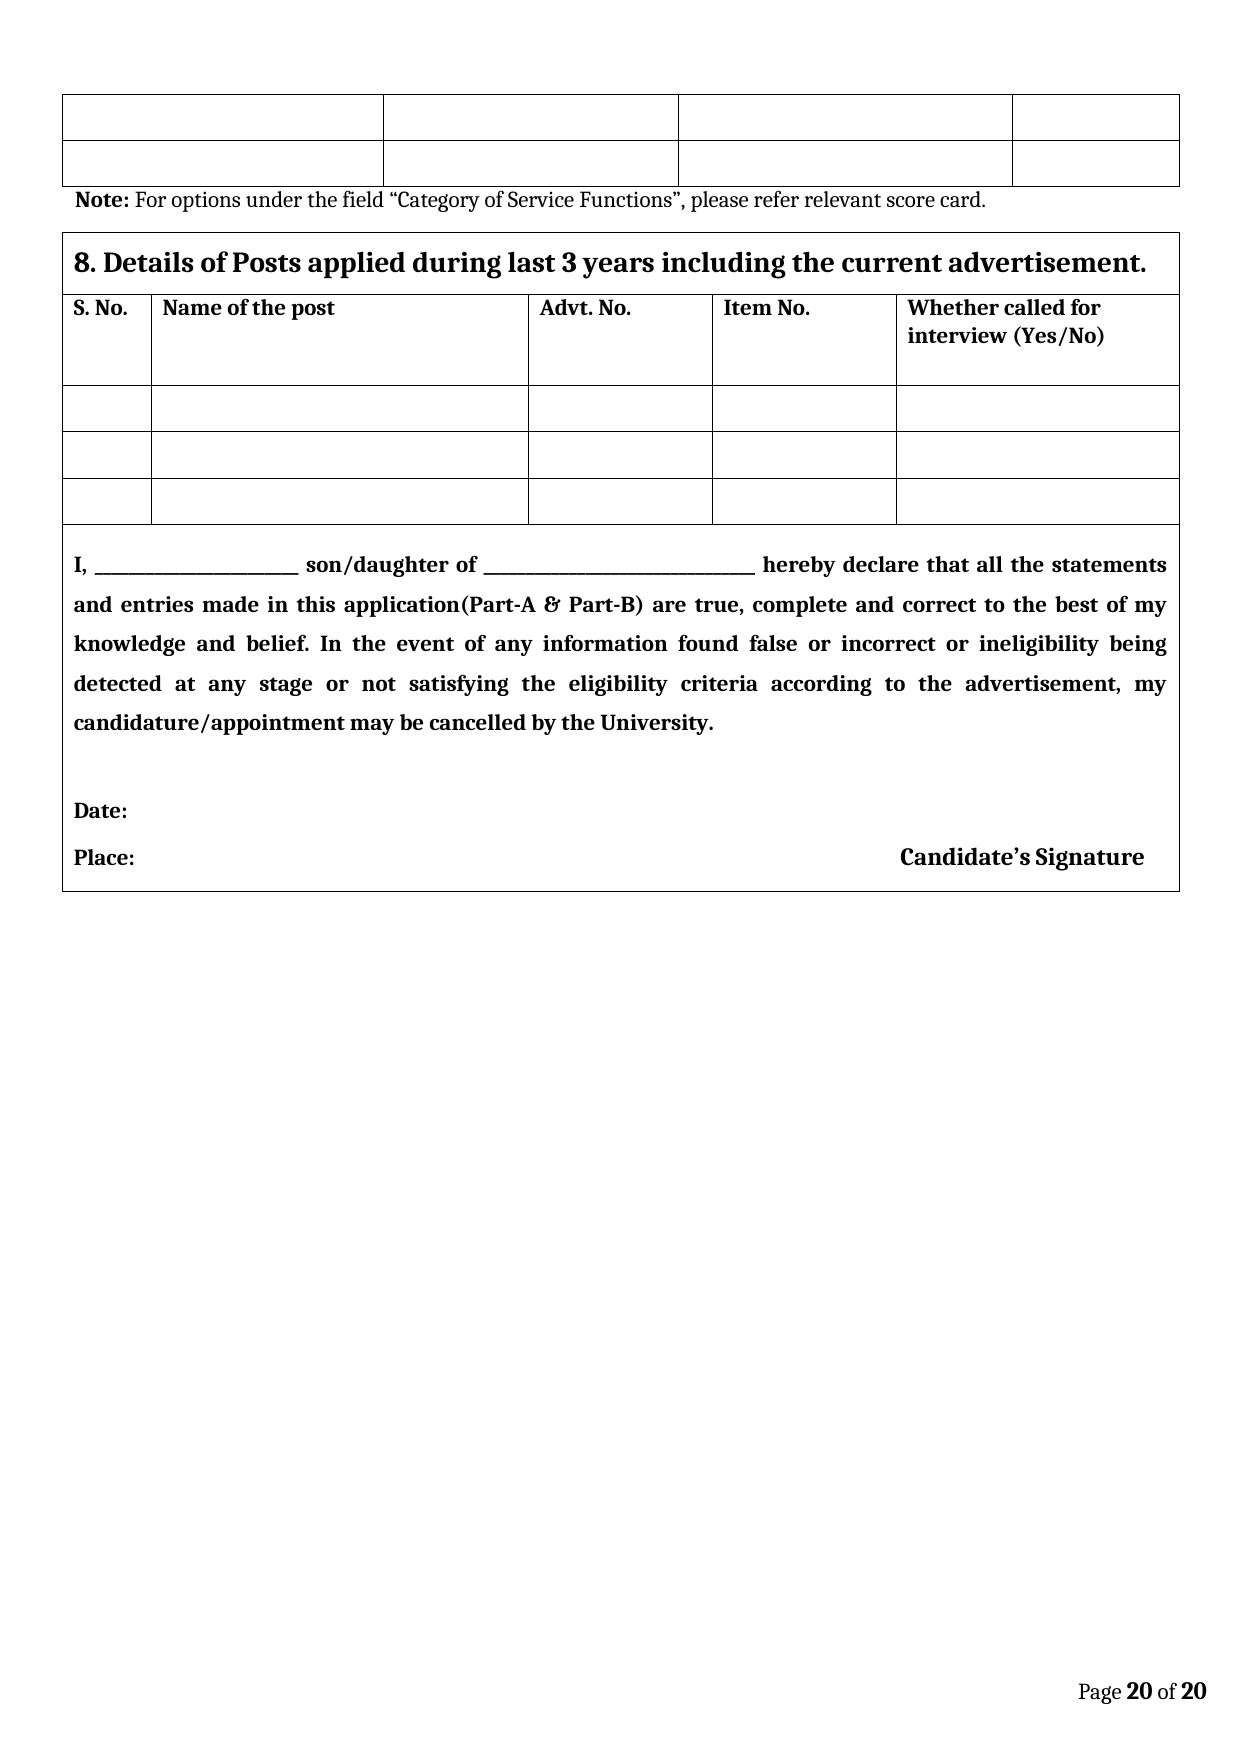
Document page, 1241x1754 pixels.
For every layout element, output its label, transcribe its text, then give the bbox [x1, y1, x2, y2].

table_cell Whether called for interview (Yes/No) [897, 295, 1179, 385]
table_cell Advt. No. [529, 295, 712, 385]
table_cell [897, 479, 1179, 523]
table_cell S. No. [63, 295, 151, 385]
table_cell Item No. [713, 295, 896, 385]
table_cell [897, 386, 1179, 431]
table_cell [897, 432, 1179, 477]
table_cell [63, 95, 383, 140]
table_cell [1013, 95, 1179, 140]
table_cell Name of the post [152, 295, 528, 385]
table_cell [152, 432, 528, 477]
text Note: For options under the field “Category of Service Functions”, please refer relevant score card. [75, 187, 1116, 213]
table_cell I, ________________________ son/daughter of ________________________________ hereby declare that all the statements and entries made in this application(Part-A & Part-B) are true, complete and correct to the best of my knowledge and belief. In the event of any information found false or incorrect or ineligibility being detected at any stage or not satisfying the eligibility criteria according to the advertisement, my candidature/appointment may be cancelled by the University. Date: Place: Candidate’s Signature [63, 525, 1179, 891]
table_cell [63, 386, 151, 431]
table_cell [713, 386, 896, 431]
table_cell [152, 479, 528, 523]
table_cell [63, 432, 151, 477]
table_cell [63, 479, 151, 523]
table_cell [713, 432, 896, 477]
table_cell [384, 95, 678, 140]
table_cell [529, 479, 712, 523]
table_cell [152, 386, 528, 431]
table_header 8. Details of Posts applied during last 3 years including the current advertisement. [63, 233, 1179, 294]
table_cell [679, 141, 1012, 186]
table_cell [679, 95, 1012, 140]
table_cell [713, 479, 896, 523]
table_cell [529, 432, 712, 477]
table_cell [63, 141, 383, 186]
table_cell [529, 386, 712, 431]
table_cell [384, 141, 678, 186]
table_cell [1013, 141, 1179, 186]
